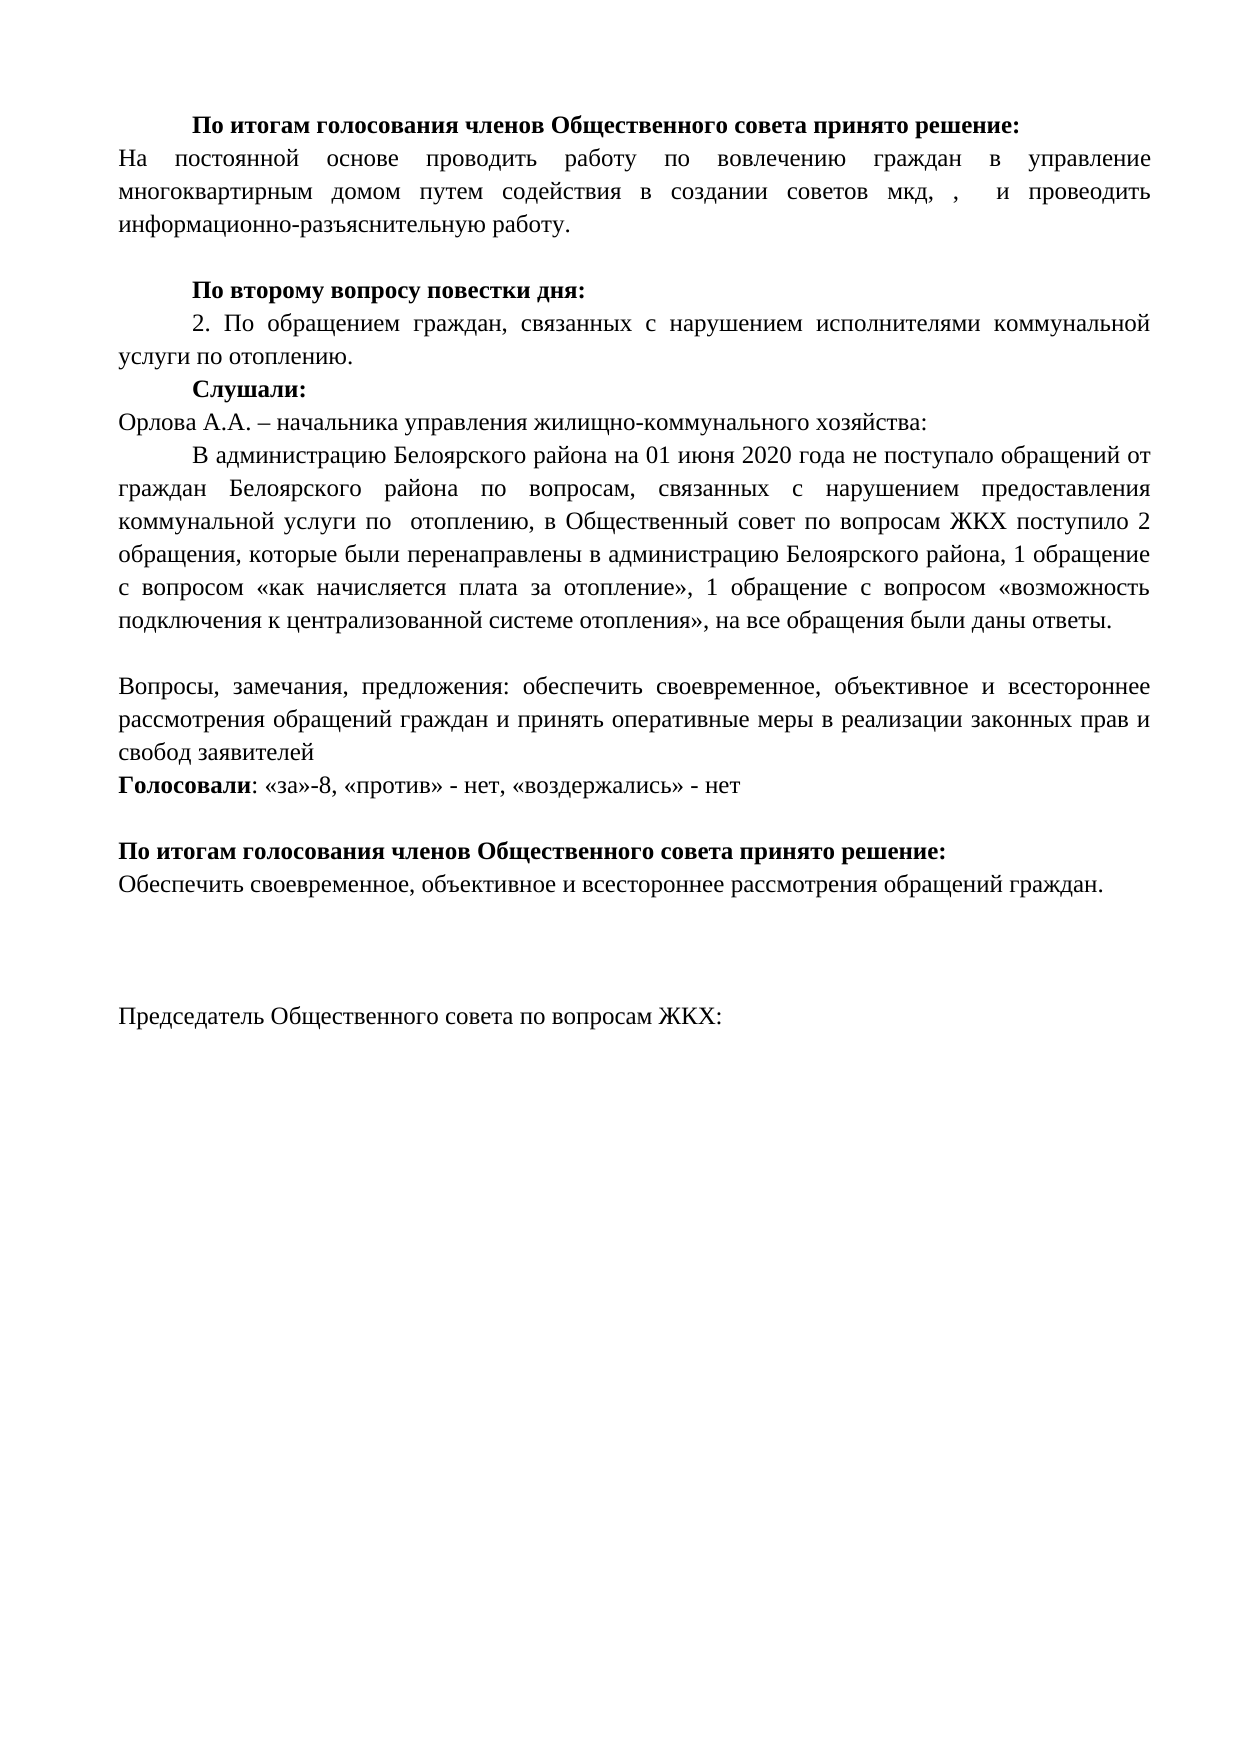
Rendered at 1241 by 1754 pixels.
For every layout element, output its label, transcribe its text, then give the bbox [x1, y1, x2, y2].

text Голосовали: «за»-8, «против» - нет, «воздержались» - нет [118, 770, 1152, 799]
text На постоянной основе проводить работу по вовлечению граждан в управление многоквартирным домом путем содействия в создании советов мкд, , и провеодить информационно-разъяснительную работу. [118, 143, 1152, 238]
text В администрацию Белоярского района на 01 июня 2020 года не поступало обращений от граждан Белоярского района по вопросам, связанных с нарушением предоставления коммунальной услуги по отоплению, в Общественный совет по вопросам ЖКХ поступило 2 обращения, которые были перенаправлены в администрацию Белоярского района, 1 обращение с вопросом «как начисляется плата за отопление», 1 обращение с вопросом «возможность подключения к централизованной системе отопления», на все обращения были даны ответы. [118, 440, 1152, 634]
text Обеспечить своевременное, объективное и всестороннее рассмотрения обращений граждан. [118, 869, 1152, 898]
text 2. По обращением граждан, связанных с нарушением исполнителями коммунальной услуги по отоплению. [118, 308, 1152, 370]
text Председатель Общественного совета по вопросам ЖКХ: [118, 1001, 1152, 1030]
text По итогам голосования членов Общественного совета принято решение: [118, 836, 1152, 865]
text Орлова А.А. – начальника управления жилищно-коммунального хозяйства: [118, 407, 1152, 436]
text Слушали: [118, 374, 1152, 403]
text Вопросы, замечания, предложения: обеспечить своевременное, объективное и всестороннее рассмотрения обращений граждан и принять оперативные меры в реализации законных прав и свобод заявителей [118, 671, 1152, 766]
text По второму вопросу повестки дня: [118, 275, 1152, 304]
text По итогам голосования членов Общественного совета принято решение: [118, 110, 1152, 138]
